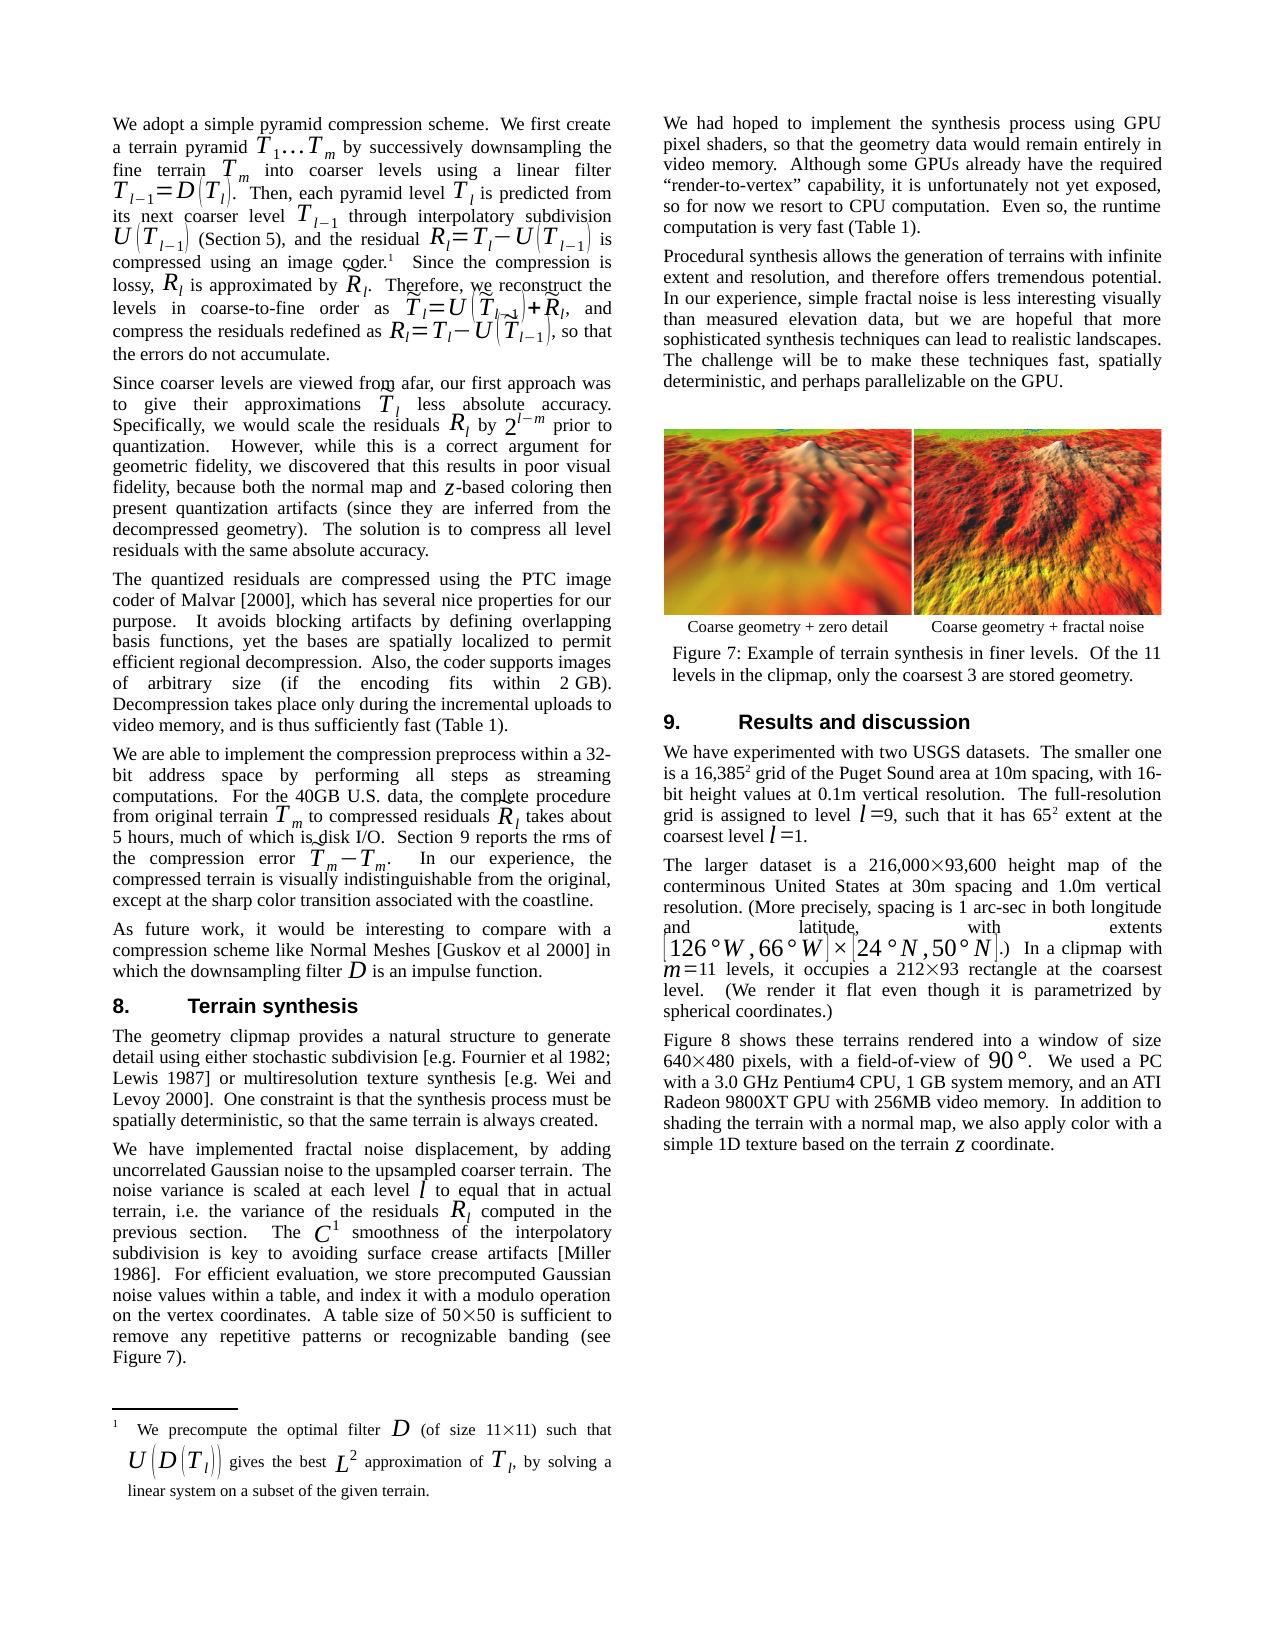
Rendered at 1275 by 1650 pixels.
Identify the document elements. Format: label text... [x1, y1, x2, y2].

table_cell Coarse geometry + fractal noise [913, 616, 1162, 640]
text Figure 7: Example of terrain synthesis in finer levels. Of the 11 levels in the clipmap, only the coarsest 3 are stored geometry. [672, 642, 1162, 685]
text We had hoped to implement the synthesis process using GPU pixel shaders, so that the geometry data would remain entirely in video memory. Although some GPUs already have the required “render-to-vertex” capability, it is unfortunately not yet exposed, so for now we resort to CPU computation. Even so, the runtime computation is very fast (Table 1). [663, 112, 1162, 237]
text The geometry clipmap provides a natural structure to generate detail using either stochastic subdivision [e.g. Fournier et al 1982; Lewis 1987] or multiresolution texture synthesis [e.g. Wei and Levoy 2000]. One constraint is that the synthesis process must be spatially deterministic, so that the same terrain is always created. [112, 1026, 612, 1130]
text We are able to implement the compression preprocess within a 32-bit address space by performing all steps as streaming computations. For the 40GB U.S. data, the complete procedure from original terrain to compressed residuals takes about 5 hours, much of which is disk I/O. Section 9 reports the rms of the compression error . In our experience, the compressed terrain is visually indistinguishable from the original, except at the sharp color transition associated with the coastline. [112, 744, 612, 910]
text Procedural synthesis allows the generation of terrains with infinite extent and resolution, and therefore offers tremendous potential. In our experience, simple fractal noise is less interesting visually than measured elevation data, but we are hopeful that more sophisticated synthesis techniques can lead to realistic landscapes. The challenge will be to make these techniques fast, spatially deterministic, and perhaps parallelizable on the GPU. [663, 246, 1162, 392]
subtitle Terrain synthesis [112, 994, 612, 1018]
text As future work, it would be interesting to compare with a compression scheme like Normal Meshes [Guskov et al 2000] in which the downsampling filter is an impulse function. [112, 919, 612, 981]
text The quantized residuals are compressed using the PTC image coder of Malvar [2000], which has several nice properties for our purpose. It avoids blocking artifacts by defining overlapping basis functions, yet the bases are spatially localized to permit efficient regional decompression. Also, the coder supports images of arbitrary size (if the encoding fits within 2 GB). Decompression takes place only during the incremental uploads to video memory, and is thus sufficiently fast (Table 1). [112, 569, 612, 735]
subtitle Results and discussion [663, 710, 1162, 734]
text Figure 8 shows these terrains rendered into a window of size 640480 pixels, with a field-of-view of . We used a PC with a 3.0 GHz Pentium4 CPU, 1 GB system memory, and an ATI Radeon 9800XT GPU with 256MB video memory. In addition to shading the terrain with a normal map, we also apply color with a simple 1D texture based on the terrain coordinate. [663, 1030, 1162, 1155]
text The larger dataset is a 216,00093,600 height map of the conterminous United States at 30m spacing and 1.0m vertical resolution. (More precisely, spacing is 1 arc-sec in both longitude and latitude, with extents .) In a clipmap with 11 levels, it occupies a 21293 rectangle at the coarsest level. (We render it flat even though it is parametrized by spherical coordinates.) [663, 855, 1162, 1021]
text We have implemented fractal noise displacement, by adding uncorrelated Gaussian noise to the upsampled coarser terrain. The noise variance is scaled at each level to equal that in actual terrain, i.e. the variance of the residuals computed in the previous section. The smoothness of the interpolatory subdivision is key to avoiding surface crease artifacts [Miller 1986]. For efficient evaluation, we store precomputed Gaussian noise values within a table, and index it with a modulo operation on the vertex coordinates. A table size of 5050 is sufficient to remove any repetitive patterns or recognizable banding (see Figure 7). [112, 1138, 612, 1368]
text We have experimented with two USGS datasets. The smaller one is a 16,3852 grid of the Puget Sound area at 10m spacing, with 16-bit height values at 0.1m vertical resolution. The full-resolution grid is assigned to level 9, such that it has 652 extent at the coarsest level 1. [663, 742, 1162, 846]
text We adopt a simple pyramid compression scheme. We first create a terrain pyramid by successively downsampling the fine terrain into coarser levels using a linear filter . Then, each pyramid level is predicted from its next coarser level through interpolatory subdivision (Section 5), and the residual is compressed using an image coder. Since the compression is lossy, is approximated by . Therefore, we reconstruct the levels in coarse-to-fine order as , and compress the residuals redefined as , so that the errors do not accumulate. [112, 112, 612, 364]
table_cell Coarse geometry + zero detail [663, 616, 913, 640]
text Since coarser levels are viewed from afar, our first approach was to give their approximations less absolute accuracy. Specifically, we would scale the residuals by prior to quantization. However, while this is a correct argument for geometric fidelity, we discovered that this results in poor visual fidelity, because both the normal map and -based coloring then present quantization artifacts (since they are inferred from the decompressed geometry). The solution is to compress all level residuals with the same absolute accuracy. [112, 373, 612, 560]
